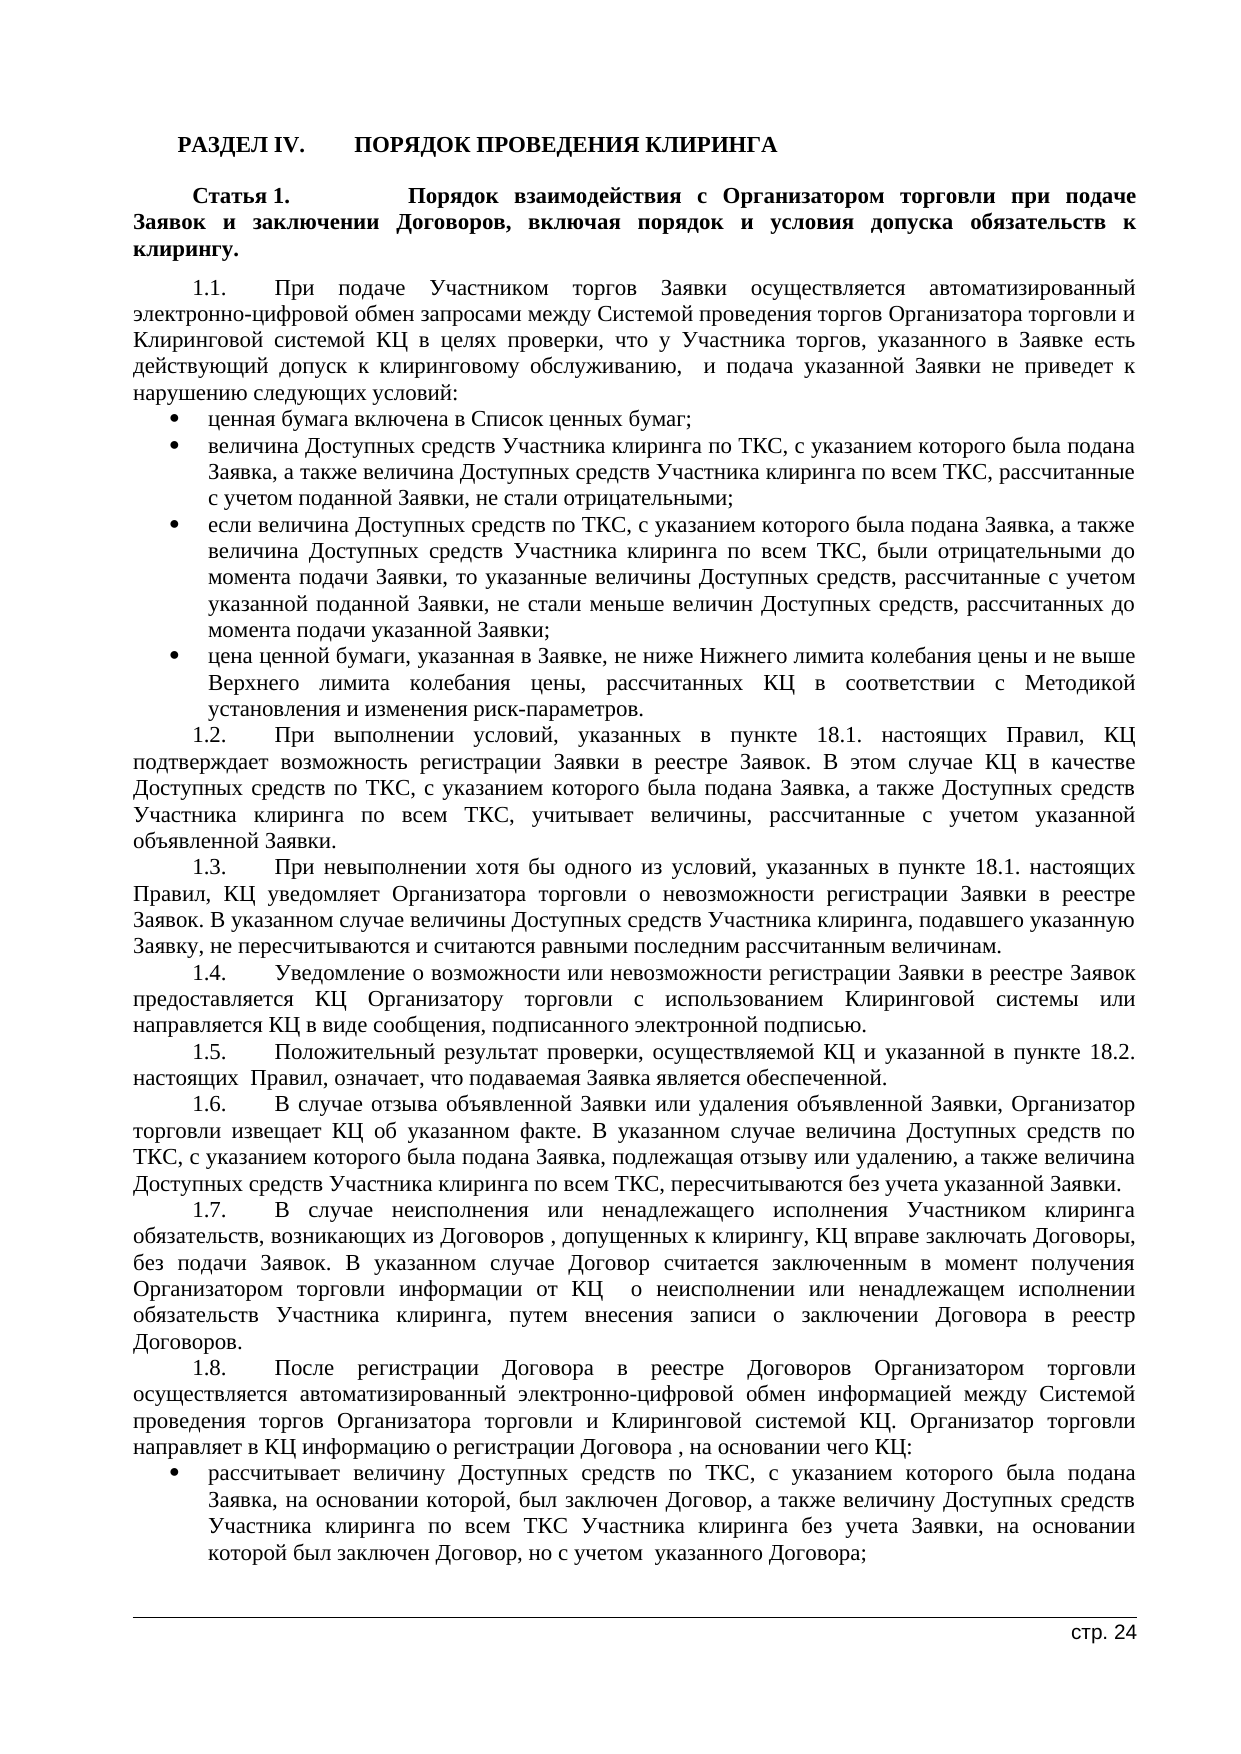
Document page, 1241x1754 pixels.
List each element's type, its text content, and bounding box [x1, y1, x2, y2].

text Положительный результат проверки, осуществляемой КЦ и указанной в пункте 18.2. настоящих Правил, означает, что подаваемая Заявка является обеспеченной. [133, 1038, 1137, 1091]
text если величина Доступных средств по ТКС, с указанием которого была подана Заявка, а также величина Доступных средств Участника клиринга по всем ТКС, были отрицательными до момента подачи Заявки, то указанные величины Доступных средств, рассчитанные с учетом указанной поданной Заявки, не стали меньше величин Доступных средств, рассчитанных до момента подачи указанной Заявки; [170, 511, 1137, 642]
text При выполнении условий, указанных в пункте 18.1. настоящих Правил, КЦ подтверждает возможность регистрации Заявки в реестре Заявок. В этом случае КЦ в качестве Доступных средств по ТКС, с указанием которого была подана Заявка, а также Доступных средств Участника клиринга по всем ТКС, учитывает величины, рассчитанные с учетом указанной объявленной Заявки. [133, 722, 1137, 853]
text При невыполнении хотя бы одного из условий, указанных в пункте 18.1. настоящих Правил, КЦ уведомляет Организатора торговли о невозможности регистрации Заявки в реестре Заявок. В указанном случае величины Доступных средств Участника клиринга, подавшего указанную Заявку, не пересчитываются и считаются равными последним рассчитанным величинам. [133, 853, 1137, 959]
text Уведомление о возможности или невозможности регистрации Заявки в реестре Заявок предоставляется КЦ Организатору торговли с использованием Клиринговой системы или направляется КЦ в виде сообщения, подписанного электронной подписью. [133, 959, 1137, 1038]
text В случае отзыва объявленной Заявки или удаления объявленной Заявки, Организатор торговли извещает КЦ об указанном факте. В указанном случае величина Доступных средств по ТКС, с указанием которого была подана Заявка, подлежащая отзыву или удалению, а также величина Доступных средств Участника клиринга по всем ТКС, пересчитываются без учета указанной Заявки. [133, 1091, 1137, 1196]
text цена ценной бумаги, указанная в Заявке, не ниже Нижнего лимита колебания цены и не выше Верхнего лимита колебания цены, рассчитанных КЦ в соответствии с Методикой установления и изменения риск-параметров. [170, 642, 1137, 722]
title Порядок взаимодействия с Организатором торговли при подаче Заявок и заключении Договоров, включая порядок и условия допуска обязательств к клирингу. [133, 182, 1137, 261]
text рассчитывает величину Доступных средств по ТКС, с указанием которого была подана Заявка, на основании которой, был заключен Договор, а также величину Доступных средств Участника клиринга по всем ТКС Участника клиринга без учета Заявки, на основании которой был заключен Договор, но с учетом указанного Договора; [170, 1459, 1137, 1565]
text ценная бумага включена в Список ценных бумаг; [170, 405, 1137, 432]
text При подаче Участником торгов Заявки осуществляется автоматизированный электронно-цифровой обмен запросами между Системой проведения торгов Организатора торговли и Клиринговой системой КЦ в целях проверки, что у Участника торгов, указанного в Заявке есть действующий допуск к клиринговому обслуживанию, и подача указанной Заявки не приведет к нарушению следующих условий: [133, 273, 1137, 405]
text В случае неисполнения или ненадлежащего исполнения Участником клиринга обязательств, возникающих из Договоров , допущенных к клирингу, КЦ вправе заключать Договоры, без подачи Заявок. В указанном случае Договор считается заключенным в момент получения Организатором торговли информации от КЦ о неисполнении или ненадлежащем исполнении обязательств Участника клиринга, путем внесения записи о заключении Договора в реестр Договоров. [133, 1196, 1137, 1354]
text величина Доступных средств Участника клиринга по ТКС, с указанием которого была подана Заявка, а также величина Доступных средств Участника клиринга по всем ТКС, рассчитанные с учетом поданной Заявки, не стали отрицательными; [170, 432, 1137, 511]
title ПОРЯДОК ПРОВЕДЕНИЯ КЛИРИНГА [177, 131, 1122, 157]
text После регистрации Договора в реестре Договоров Организатором торговли осуществляется автоматизированный электронно-цифровой обмен информацией между Системой проведения торгов Организатора торговли и Клиринговой системой КЦ. Организатор торговли направляет в КЦ информацию о регистрации Договора , на основании чего КЦ: [133, 1354, 1137, 1459]
